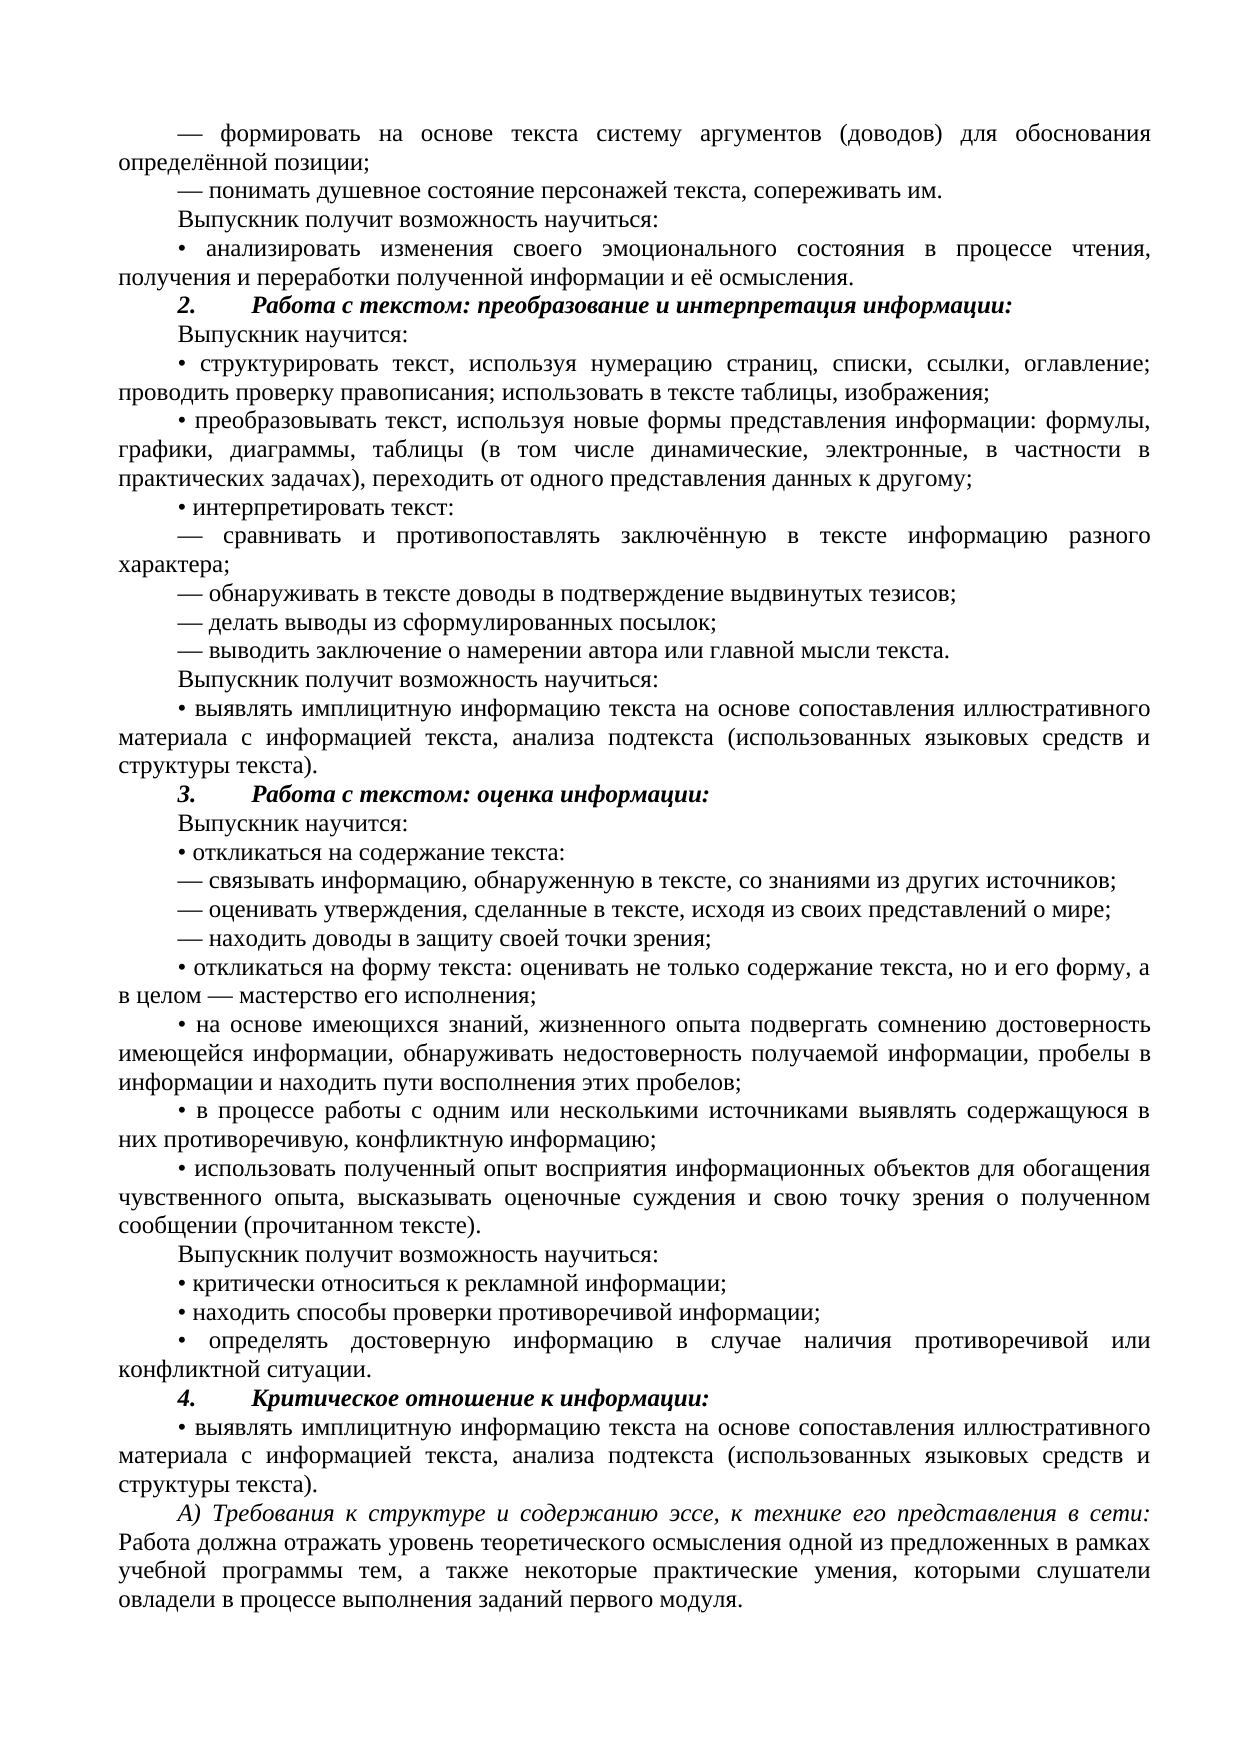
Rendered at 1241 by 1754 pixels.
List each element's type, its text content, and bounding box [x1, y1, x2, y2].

text — сравнивать и противопоставлять заключённую в тексте информацию разного характера; [118, 521, 1152, 578]
text Выпускник научится: [118, 319, 1152, 348]
text • откликаться на форму текста: оценивать не только содержание текста, но и его форму, а в целом — мастерство его исполнения; [118, 952, 1152, 1009]
text — формировать на основе текста систему аргументов (доводов) для обоснования определённой позиции; [118, 118, 1152, 176]
text • выявлять имплицитную информацию текста на основе сопоставления иллюстративного материала с информацией текста, анализа подтекста (использованных языковых средств и структуры текста). [118, 693, 1152, 779]
text • в процессе работы с одним или несколькими источниками выявлять содержащуюся в них противоречивую, конфликтную информацию; [118, 1096, 1152, 1153]
list Критическое отношение к информации: [118, 1383, 1152, 1412]
text • интерпретировать текст: [118, 492, 1152, 521]
text — находить доводы в защиту своей точки зрения; [118, 923, 1152, 952]
text • преобразовывать текст, используя новые формы представления информации: формулы, графики, диаграммы, таблицы (в том числе динамические, электронные, в частности в практических задачах), переходить от одного представления данных к другому; [118, 406, 1152, 492]
text А) Требования к структуре и содержанию эссе, к технике его представления в сети: Работа должна отражать уровень теоретического осмысления одной из предложенных в рамках учебной программы тем, а также некоторые практические умения, которыми слушатели овладели в процессе выполнения заданий первого модуля. [118, 1498, 1152, 1613]
text • откликаться на содержание текста: [118, 837, 1152, 866]
text • структурировать текст, используя нумерацию страниц, списки, ссылки, оглавление; проводить проверку правописания; использовать в тексте таблицы, изображения; [118, 348, 1152, 406]
text — оценивать утверждения, сделанные в тексте, исходя из своих представлений о мире; [118, 894, 1152, 923]
text Выпускник получит возможность научиться: [118, 1239, 1152, 1268]
text • использовать полученный опыт восприятия информационных объектов для обогащения чувственного опыта, высказывать оценочные суждения и свою точку зрения о полученном сообщении (прочитанном тексте). [118, 1153, 1152, 1239]
text Выпускник научится: [118, 808, 1152, 837]
list Работа с текстом: оценка информации: [118, 779, 1152, 808]
text • находить способы проверки противоречивой информации; [118, 1297, 1152, 1326]
text • на основе имеющихся знаний, жизненного опыта подвергать сомнению достоверность имеющейся информации, обнаруживать недостоверность получаемой информации, пробелы в информации и находить пути восполнения этих пробелов; [118, 1009, 1152, 1096]
text • анализировать изменения своего эмоционального состояния в процессе чтения, получения и переработки полученной информации и её осмысления. [118, 233, 1152, 291]
text Выпускник получит возможность научиться: [118, 204, 1152, 233]
text — понимать душевное состояние персонажей текста, сопереживать им. [118, 176, 1152, 204]
text • определять достоверную информацию в случае наличия противоречивой или конфликтной ситуации. [118, 1326, 1152, 1383]
text — делать выводы из сформулированных посылок; [118, 607, 1152, 636]
list Работа с текстом: преобразование и интерпретация информации: [118, 291, 1152, 319]
text — связывать информацию, обнаруженную в тексте, со знаниями из других источников; [118, 866, 1152, 894]
text • выявлять имплицитную информацию текста на основе сопоставления иллюстративного материала с информацией текста, анализа подтекста (использованных языковых средств и структуры текста). [118, 1412, 1152, 1498]
text — обнаруживать в тексте доводы в подтверждение выдвинутых тезисов; [118, 578, 1152, 607]
text • критически относиться к рекламной информации; [118, 1268, 1152, 1297]
text — выводить заключение о намерении автора или главной мысли текста. [118, 636, 1152, 664]
text Выпускник получит возможность научиться: [118, 664, 1152, 693]
